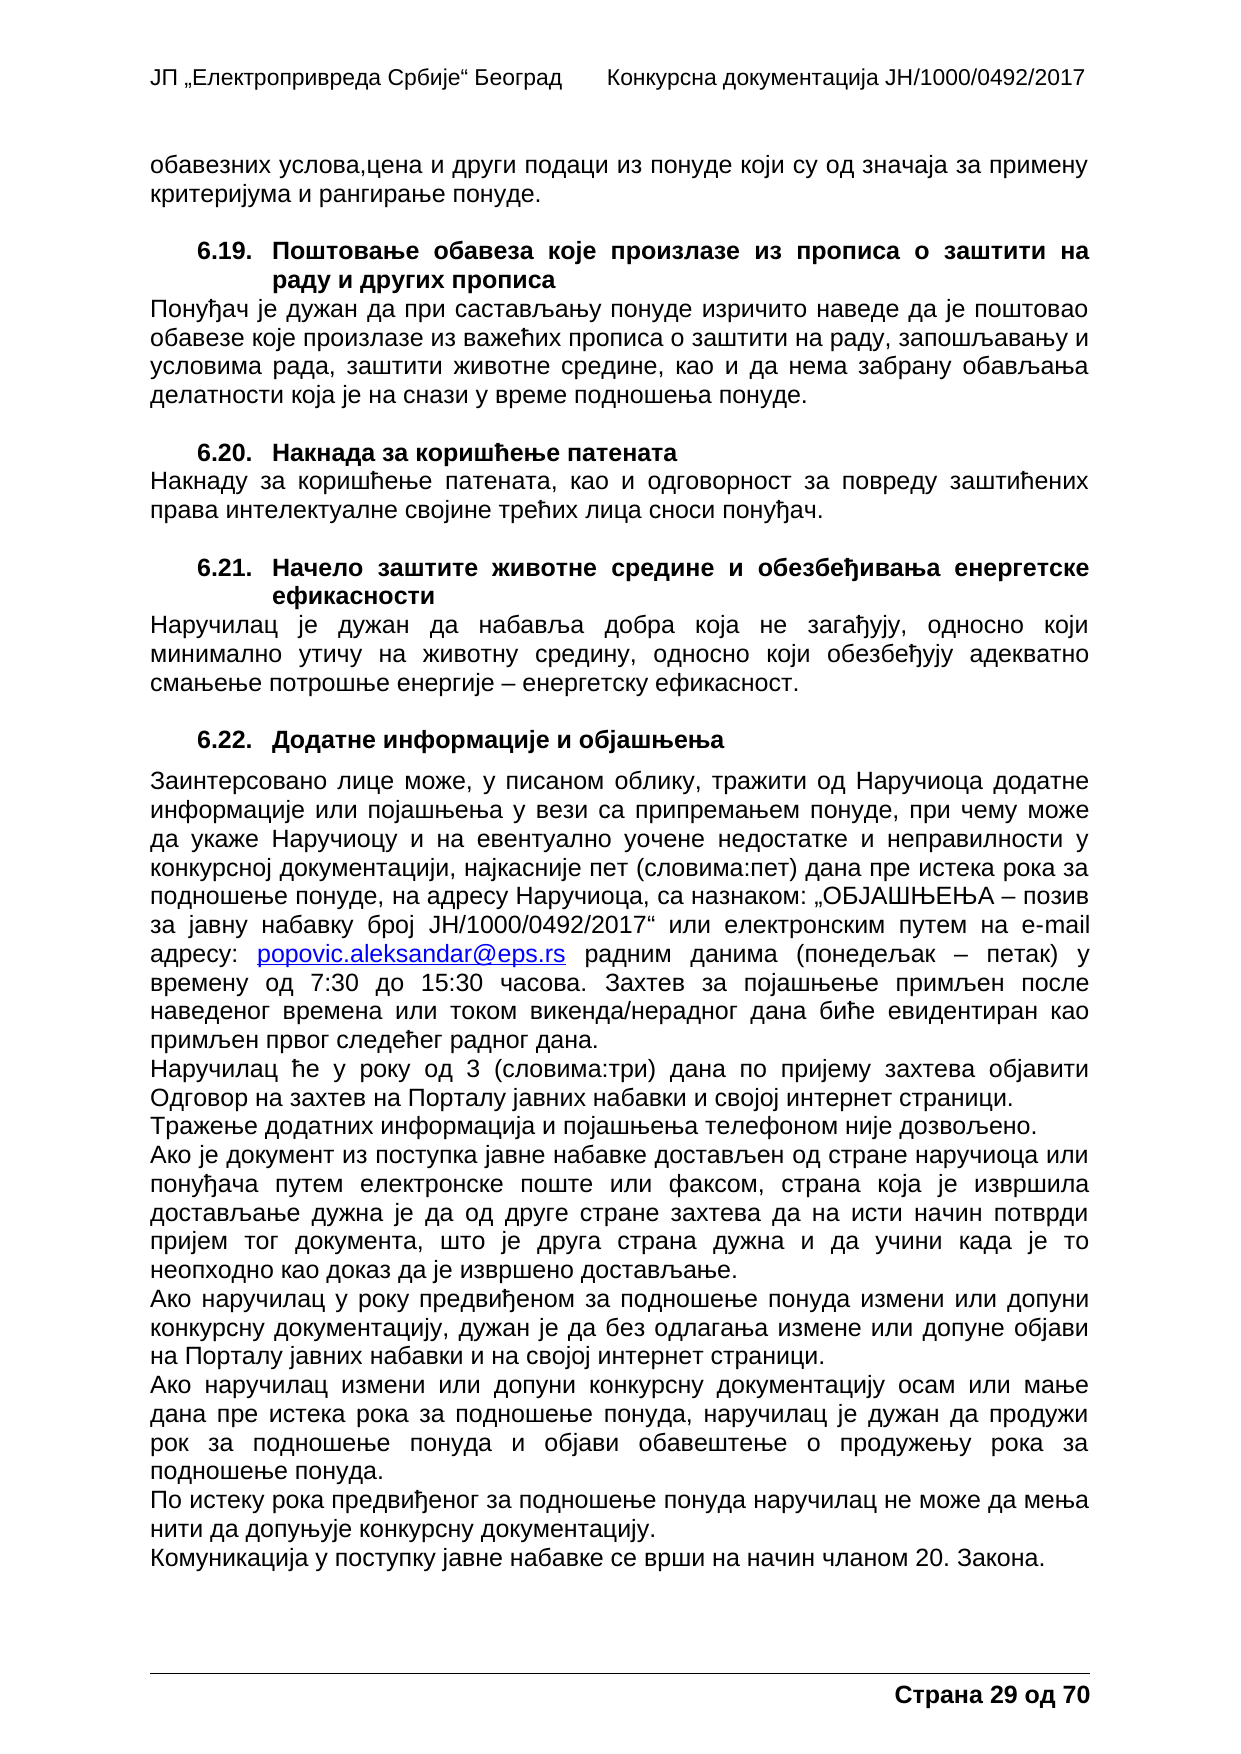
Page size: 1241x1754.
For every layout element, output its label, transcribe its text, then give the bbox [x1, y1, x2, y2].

text Ако је документ из поступка јавне набавке достављен од стране наручиоца или понуђача путем електронске поште или факсом, страна која је извршила достављање дужна је да од друге стране захтева да на исти начин потврди пријем тог документа, што је друга страна дужна и да учини када је то неопходно као доказ да је извршено достављање. [150, 1140, 1090, 1284]
list Накнада за коришћење патената [197, 437, 1090, 466]
text Заинтерсовано лице може, у писаном облику, тражити од Наручиоца додатне информације или појашњења у вези са припремањем понуде, при чему може да укаже Наручиоцу и на евентуално уочене недостатке и неправилности у конкурсној документацији, најкасније пет (словима:пет) дана пре истека рока за подношење понуде, на адресу Наручиоца, са назнаком: „ОБЈАШЊЕЊА – позив за јавну набавку број ЈН/1000/0492/2017“ или електронским путем на е-mail адресу: popovic.aleksandar@eps.rs радним данима (понедељак – петак) у времену од 7:30 до 15:30 часова. Захтев за појашњење примљен после наведеног времена или током викенда/нерадног дана биће евидентиран као примљен првог следећег радног дана. [150, 766, 1090, 1054]
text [150, 150, 1090, 207]
list Начело заштите животне средине и обезбеђивања енергетске ефикасности [197, 552, 1090, 610]
text По истеку рока предвиђеног за подношење понуда наручилац не може да мења нити да допуњује конкурсну документацију. [150, 1485, 1090, 1542]
text Ако наручилац у року предвиђеном за подношење понуда измени или допуни конкурсну документацију, дужан је да без одлагања измене или допуне објави на Порталу јавних набавки и на својој интернет страници. [150, 1284, 1090, 1370]
text Понуђач је дужан да при састављању понуде изричито наведе да је поштовао обавезе које произлазе из важећих прописа о заштити на раду, запошљавању и условима рада, заштити животне средине, као и да нема забрану обављања делатности која је на снази у време подношења понуде. [150, 294, 1090, 409]
text Наручилац ће у року од 3 (словима:три) дана по пријему захтева објавити Одговор на захтев на Порталу јавних набавки и својој интернет страници. [150, 1054, 1090, 1111]
text Тражење додатних информација и појашњења телефоном није дозвољено. [150, 1111, 1090, 1140]
list Поштовање обавеза које произлазе из прописа о заштити на раду и других прописа [197, 236, 1090, 294]
text Накнаду за коришћење патената, као и одговорност за повреду заштићених права интелектуалне својине трећих лица сноси понуђач. [150, 466, 1090, 524]
text Ако наручилац измени или допуни конкурсну документацију осам или мање дана пре истека рока за подношење понуда, наручилац је дужан да продужи рок за подношење понуда и објави обавештење о продужењу рока за подношење понуда. [150, 1370, 1090, 1485]
text Наручилац је дужан да набавља добра која не загађују, односно који минимално утичу на животну средину, односно који обезбеђују адекватно смањење потрошње енергије – енергетску ефикасност. [150, 610, 1090, 696]
list Додатне информације и објашњења [197, 725, 1090, 754]
text Комуникација у поступку јавне набавке се врши на начин чланом 20. Закона. [150, 1542, 1090, 1571]
